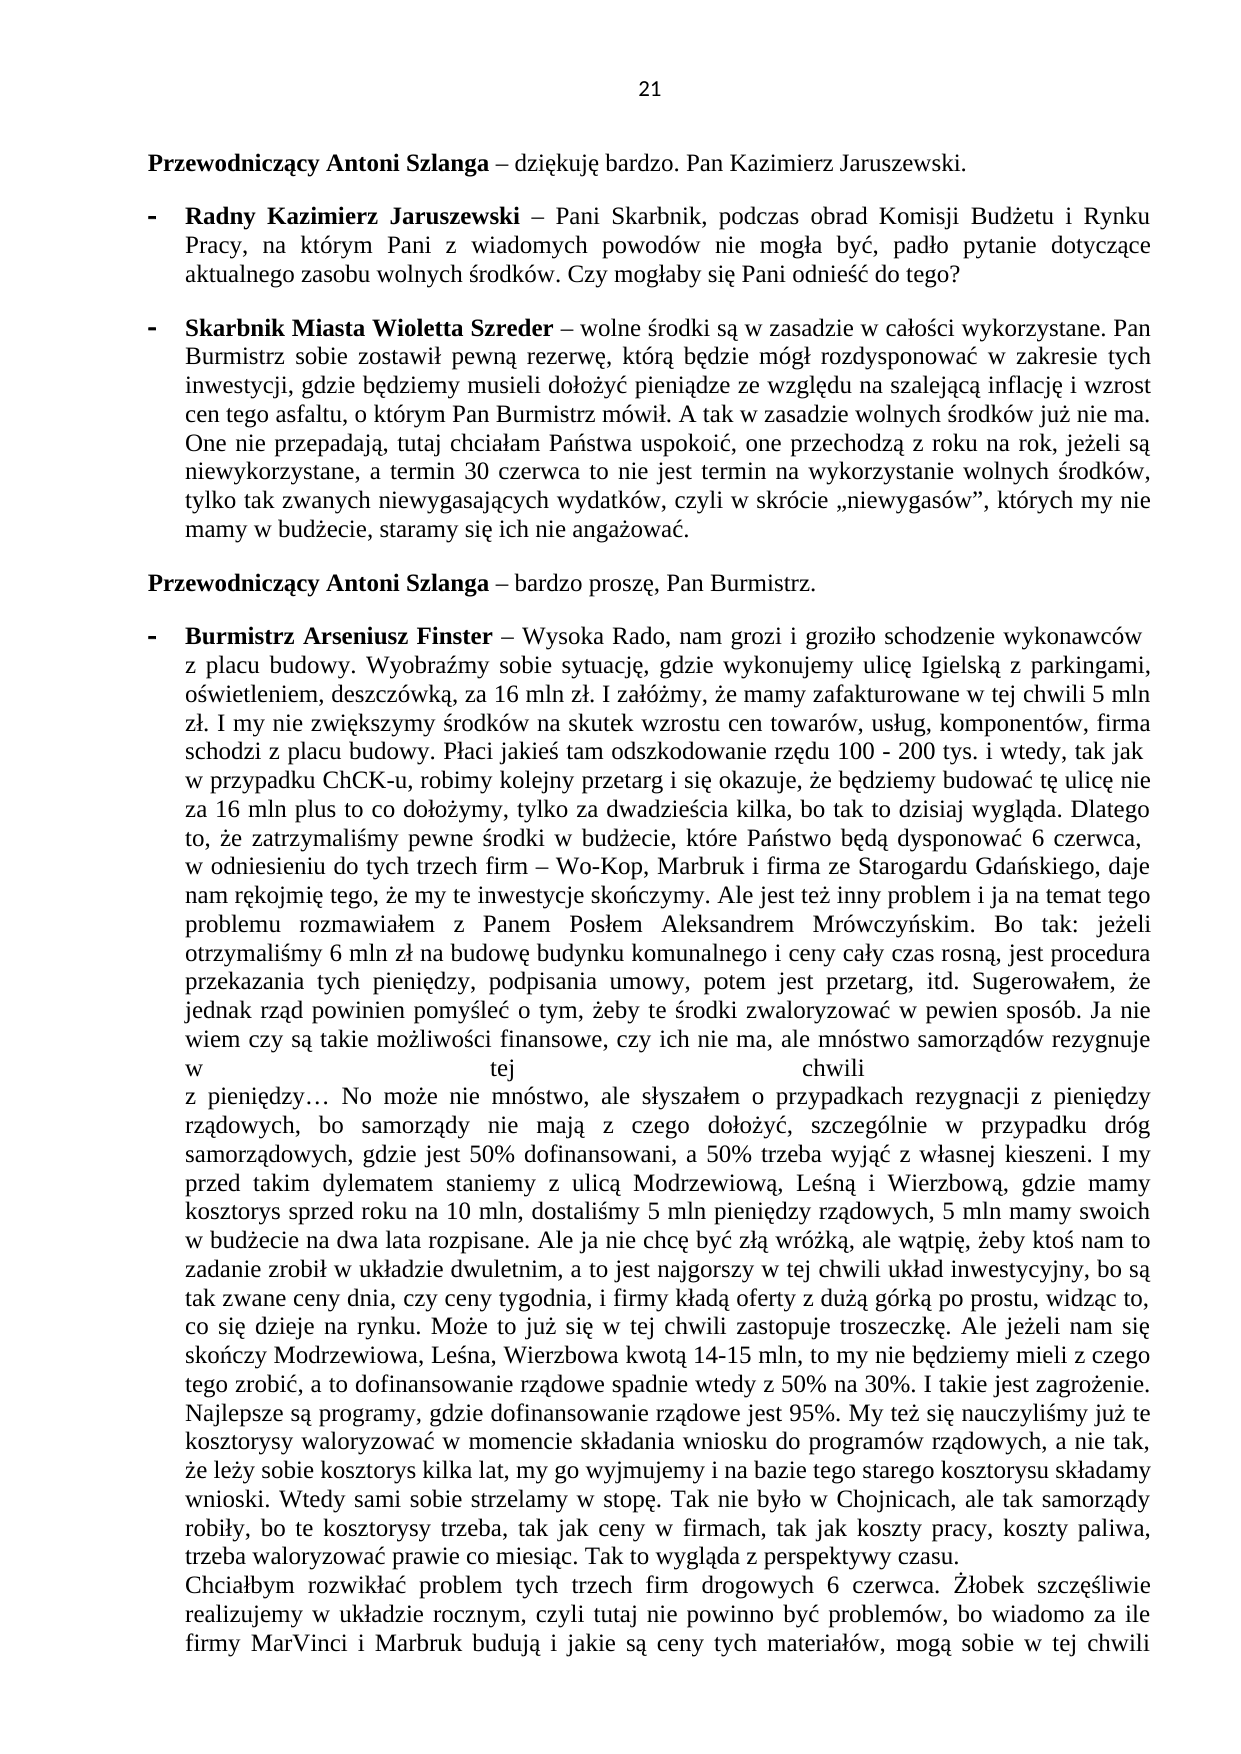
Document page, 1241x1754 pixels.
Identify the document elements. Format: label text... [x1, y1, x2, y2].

list Burmistrz Arseniusz Finster – Wysoka Rado, nam grozi i groziło schodzenie wykonawców z placu budowy. Wyobraźmy sobie sytuację, gdzie wykonujemy ulicę Igielską z parkingami, oświetleniem, deszczówką, za 16 mln zł. I załóżmy, że mamy zafakturowane w tej chwili 5 mln zł. I my nie zwiększymy środków na skutek wzrostu cen towarów, usług, komponentów, firma schodzi z placu budowy. Płaci jakieś tam odszkodowanie rzędu 100 - 200 tys. i wtedy, tak jak w przypadku ChCK-u, robimy kolejny przetarg i się okazuje, że będziemy budować tę ulicę nie za 16 mln plus to co dołożymy, tylko za dwadzieścia kilka, bo tak to dzisiaj wygląda. Dlatego to, że zatrzymaliśmy pewne środki w budżecie, które Państwo będą dysponować 6 czerwca, w odniesieniu do tych trzech firm – Wo-Kop, Marbruk i firma ze Starogardu Gdańskiego, daje nam rękojmię tego, że my te inwestycje skończymy. Ale jest też inny problem i ja na temat tego problemu rozmawiałem z Panem Posłem Aleksandrem Mrówczyńskim. Bo tak: jeżeli otrzymaliśmy 6 mln zł na budowę budynku komunalnego i ceny cały czas rosną, jest procedura przekazania tych pieniędzy, podpisania umowy, potem jest przetarg, itd. Sugerowałem, że jednak rząd powinien pomyśleć o tym, żeby te środki zwaloryzować w pewien sposób. Ja nie wiem czy są takie możliwości finansowe, czy ich nie ma, ale mnóstwo samorządów rezygnuje w tej chwili z pieniędzy… No może nie mnóstwo, ale słyszałem o przypadkach rezygnacji z pieniędzy rządowych, bo samorządy nie mają z czego dołożyć, szczególnie w przypadku dróg samorządowych, gdzie jest 50% dofinansowani, a 50% trzeba wyjąć z własnej kieszeni. I my przed takim dylematem staniemy z ulicą Modrzewiową, Leśną i Wierzbową, gdzie mamy kosztorys sprzed roku na 10 mln, dostaliśmy 5 mln pieniędzy rządowych, 5 mln mamy swoich w budżecie na dwa lata rozpisane. Ale ja nie chcę być złą wróżką, ale wątpię, żeby ktoś nam to zadanie zrobił w układzie dwuletnim, a to jest najgorszy w tej chwili układ inwestycyjny, bo są tak zwane ceny dnia, czy ceny tygodnia, i firmy kładą oferty z dużą górką po prostu, widząc to, co się dzieje na rynku. Może to już się w tej chwili zastopuje troszeczkę. Ale jeżeli nam się skończy Modrzewiowa, Leśna, Wierzbowa kwotą 14-15 mln, to my nie będziemy mieli z czego tego zrobić, a to dofinansowanie rządowe spadnie wtedy z 50% na 30%. I takie jest zagrożenie. Najlepsze są programy, gdzie dofinansowanie rządowe jest 95%. My też się nauczyliśmy już te kosztorysy waloryzować w momencie składania wniosku do programów rządowych, a nie tak, że leży sobie kosztorys kilka lat, my go wyjmujemy i na bazie tego starego kosztorysu składamy wnioski. Wtedy sami sobie strzelamy w stopę. Tak nie było w Chojnicach, ale tak samorządy robiły, bo te kosztorysy trzeba, tak jak ceny w firmach, tak jak koszty pracy, koszty paliwa, trzeba waloryzować prawie co miesiąc. Tak to wygląda z perspektywy czasu. [148, 621, 1152, 1570]
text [185, 1570, 1152, 1656]
text Przewodniczący Antoni Szlanga – dziękuję bardzo. Pan Kazimierz Jaruszewski. [148, 148, 1152, 176]
list Radny Kazimierz Jaruszewski – Pani Skarbnik, podczas obrad Komisji Budżetu i Rynku Pracy, na którym Pani z wiadomych powodów nie mogła być, padło pytanie dotyczące aktualnego zasobu wolnych środków. Czy mogłaby się Pani odnieść do tego? [148, 201, 1152, 288]
list Skarbnik Miasta Wioletta Szreder – wolne środki są w zasadzie w całości wykorzystane. Pan Burmistrz sobie zostawił pewną rezerwę, którą będzie mógł rozdysponować w zakresie tych inwestycji, gdzie będziemy musieli dołożyć pieniądze ze względu na szalejącą inflację i wzrost cen tego asfaltu, o którym Pan Burmistrz mówił. A tak w zasadzie wolnych środków już nie ma. One nie przepadają, tutaj chciałam Państwa uspokoić, one przechodzą z roku na rok, jeżeli są niewykorzystane, a termin 30 czerwca to nie jest termin na wykorzystanie wolnych środków, tylko tak zwanych niewygasających wydatków, czyli w skrócie „niewygasów”, których my nie mamy w budżecie, staramy się ich nie angażować. [148, 313, 1152, 543]
text Przewodniczący Antoni Szlanga – bardzo proszę, Pan Burmistrz. [148, 568, 1152, 596]
